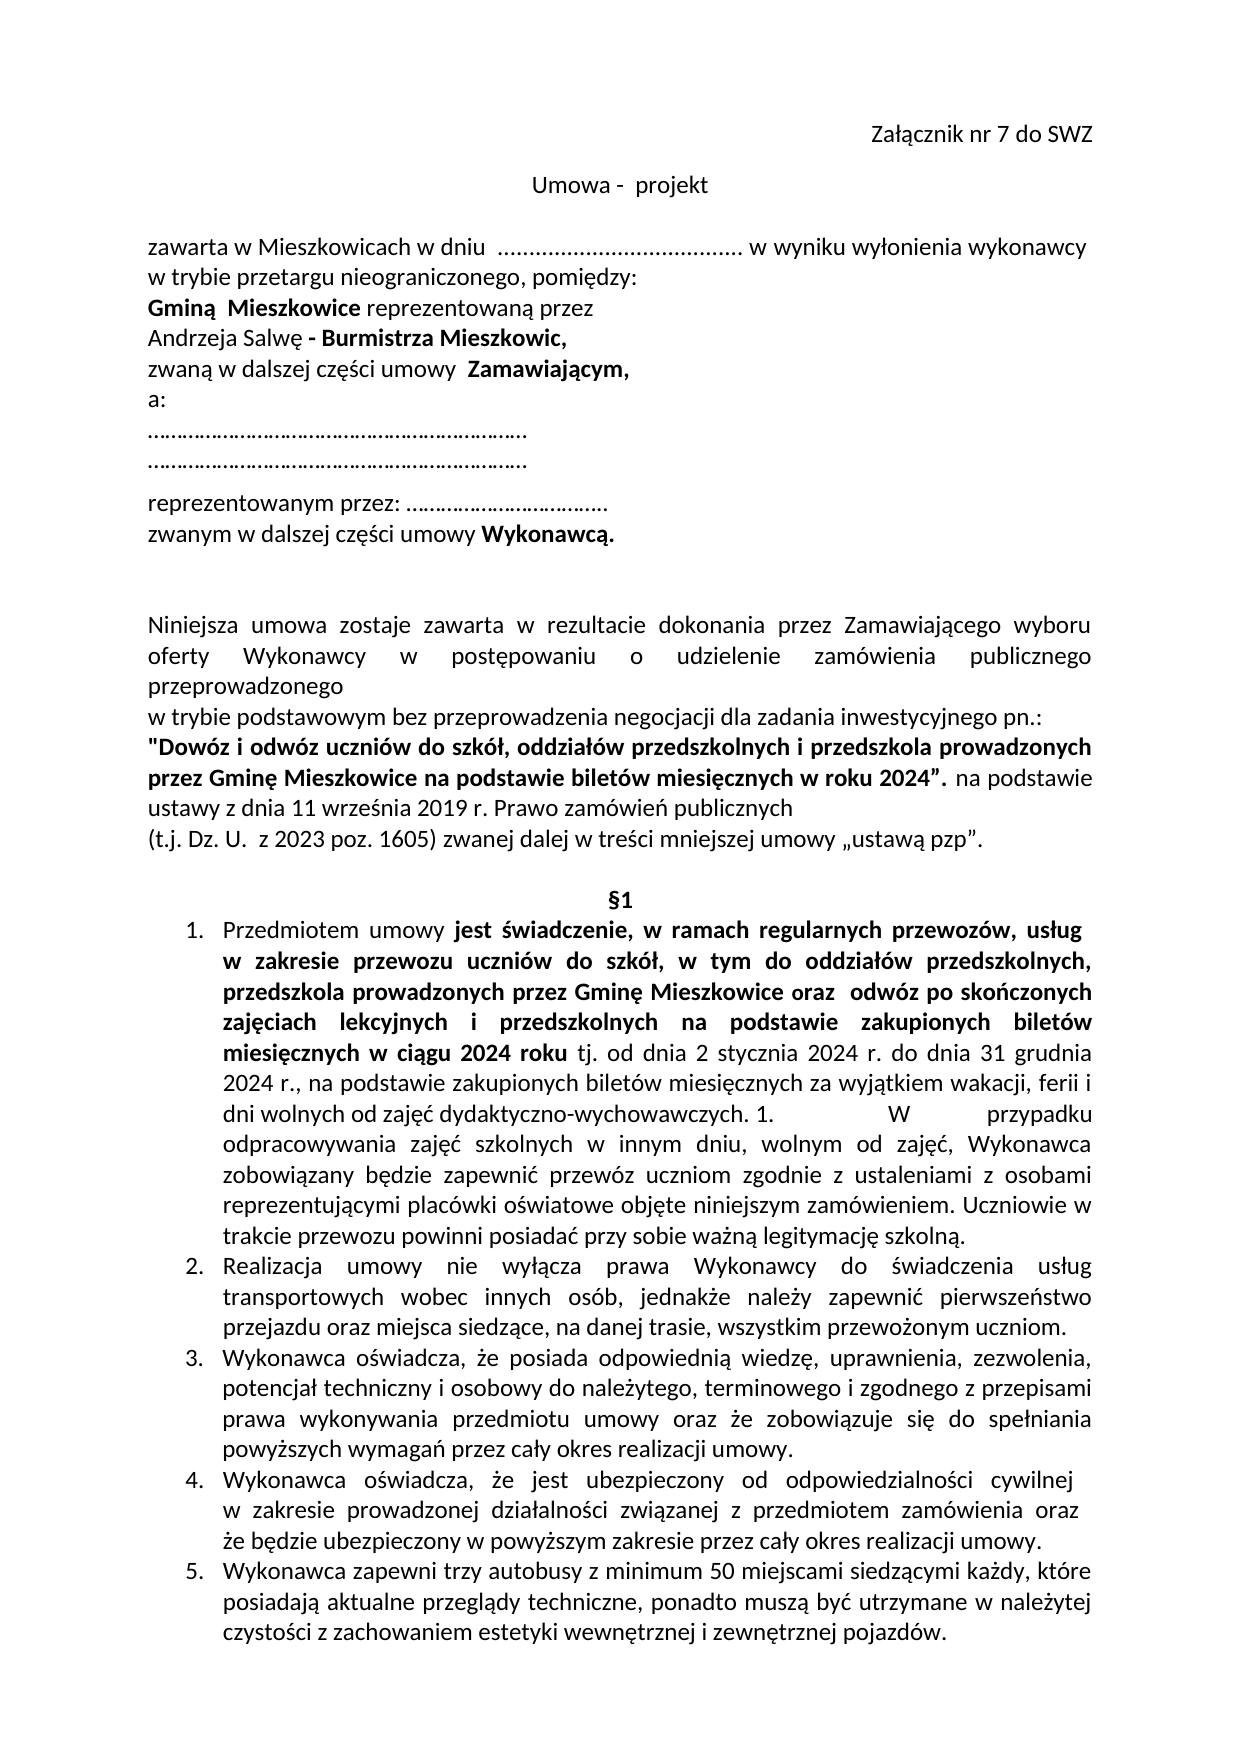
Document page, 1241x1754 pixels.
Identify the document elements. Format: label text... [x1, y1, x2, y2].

text §1 [148, 884, 1093, 914]
list Realizacja umowy nie wyłącza prawa Wykonawcy do świadczenia usług transportowych wobec innych osób, jednakże należy zapewnić pierwszeństwo przejazdu oraz miejsca siedzące, na danej trasie, wszystkim przewożonym uczniom. [185, 1250, 1093, 1342]
text Załącznik nr 7 do SWZ [148, 118, 1093, 149]
text ………………………………………………………… [148, 444, 1093, 475]
text zwaną w dalszej części umowy Zamawiającym, [148, 353, 1093, 383]
list Wykonawca oświadcza, że posiada odpowiednią wiedzę, uprawnienia, zezwolenia, potencjał techniczny i osobowy do należytego, terminowego i zgodnego z przepisami prawa wykonywania przedmiotu umowy oraz że zobowiązuje się do spełniania powyższych wymagań przez cały okres realizacji umowy. [185, 1342, 1093, 1464]
text reprezentowanym przez: …………………………….. [148, 487, 1093, 518]
text a: [148, 383, 1093, 414]
text Niniejsza umowa zostaje zawarta w rezultacie dokonania przez Zamawiającego wyboru oferty Wykonawcy w postępowaniu o udzielenie zamówienia publicznego przeprowadzonego w trybie podstawowym bez przeprowadzenia negocjacji dla zadania inwestycyjnego pn.: [148, 609, 1093, 731]
list Wykonawca oświadcza, że jest ubezpieczony od odpowiedzialności cywilnej w zakresie prowadzonej działalności związanej z przedmiotem zamówienia oraz że będzie ubezpieczony w powyższym zakresie przez cały okres realizacji umowy. [185, 1464, 1093, 1556]
text (t.j. Dz. U. z 2023 poz. 1605) zwanej dalej w treści mniejszej umowy „ustawą pzp”. [148, 823, 1093, 853]
text zawarta w Mieszkowicach w dniu ....................................... w wyniku wyłonienia wykonawcy w trybie przetargu nieograniczonego, pomiędzy: [148, 231, 1093, 292]
text Andrzeja Salwę - Burmistrza Mieszkowic, [148, 322, 1093, 353]
list Wykonawca zapewni trzy autobusy z minimum 50 miejscami siedzącymi każdy, które posiadają aktualne przeglądy techniczne, ponadto muszą być utrzymane w należytej czystości z zachowaniem estetyki wewnętrznej i zewnętrznej pojazdów. [185, 1556, 1093, 1647]
text Umowa - projekt [148, 169, 1093, 200]
text zwanym w dalszej części umowy Wykonawcą. [148, 518, 1093, 548]
text Gminą Mieszkowice reprezentowaną przez [148, 292, 1093, 322]
text ………………………………………………………… [148, 414, 1093, 444]
text "Dowóz i odwóz uczniów do szkół, oddziałów przedszkolnych i przedszkola prowadzonych przez Gminę Mieszkowice na podstawie biletów miesięcznych w roku 2024”. na podstawie ustawy z dnia 11 września 2019 r. Prawo zamówień publicznych [148, 731, 1093, 823]
list Przedmiotem umowy jest świadczenie, w ramach regularnych przewozów, usług w zakresie przewozu uczniów do szkół, w tym do oddziałów przedszkolnych, przedszkola prowadzonych przez Gminę Mieszkowice oraz odwóz po skończonych zajęciach lekcyjnych i przedszkolnych na podstawie zakupionych biletów miesięcznych w ciągu 2024 roku tj. od dnia 2 stycznia 2024 r. do dnia 31 grudnia 2024 r., na podstawie zakupionych biletów miesięcznych za wyjątkiem wakacji, ferii i dni wolnych od zajęć dydaktyczno-wychowawczych. 1. W przypadku odpracowywania zajęć szkolnych w innym dniu, wolnym od zajęć, Wykonawca zobowiązany będzie zapewnić przewóz uczniom zgodnie z ustaleniami z osobami reprezentującymi placówki oświatowe objęte niniejszym zamówieniem. Uczniowie w trakcie przewozu powinni posiadać przy sobie ważną legitymację szkolną. [185, 914, 1093, 1250]
